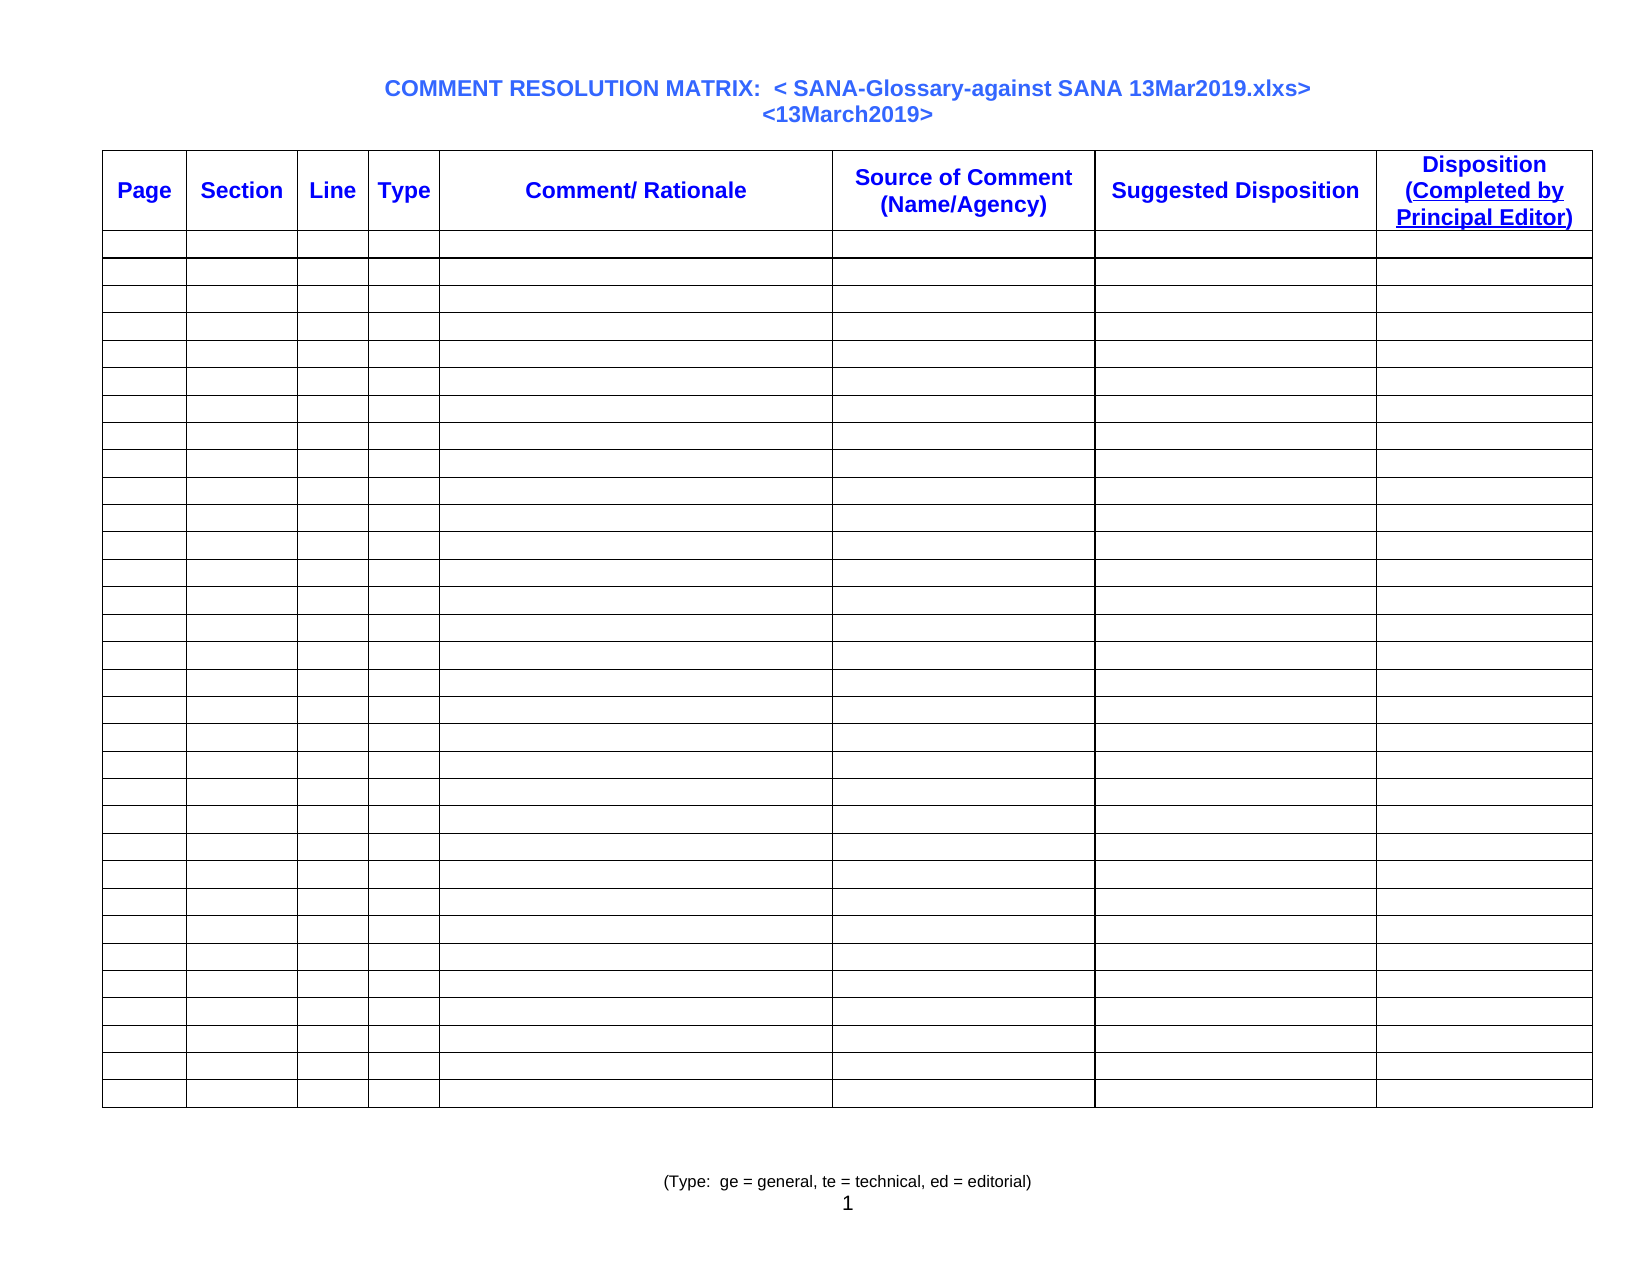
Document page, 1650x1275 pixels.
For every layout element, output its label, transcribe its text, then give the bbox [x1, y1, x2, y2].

table_cell [298, 861, 368, 888]
table_cell [1096, 916, 1376, 942]
table_cell [1377, 861, 1592, 888]
table_cell [1377, 971, 1592, 997]
table_cell [440, 889, 832, 915]
table_cell [369, 971, 439, 997]
table_cell [440, 971, 832, 997]
table_cell [187, 998, 297, 1024]
table_cell [833, 396, 1094, 422]
table_cell [833, 423, 1094, 449]
table_cell [187, 423, 297, 449]
table_cell [298, 779, 368, 805]
table_header Suggested Disposition [1096, 151, 1376, 230]
table_cell [298, 505, 368, 531]
table_cell [369, 505, 439, 531]
table_cell [1377, 313, 1592, 340]
table_cell [440, 1026, 832, 1052]
table_cell [440, 560, 832, 586]
table_cell [103, 396, 186, 422]
table_cell [1377, 231, 1592, 257]
table_cell [298, 313, 368, 340]
table_cell [1096, 423, 1376, 449]
table_cell [369, 670, 439, 696]
table_cell [440, 916, 832, 942]
table_cell [103, 478, 186, 504]
table_cell [187, 313, 297, 340]
table_cell [103, 806, 186, 833]
table_cell [440, 861, 832, 888]
table_header Comment/ Rationale [440, 151, 832, 230]
table_cell [298, 889, 368, 915]
table_cell [1377, 1053, 1592, 1079]
table_cell [369, 478, 439, 504]
table_header Type [369, 151, 439, 230]
table_cell [298, 423, 368, 449]
table_cell [1377, 1080, 1592, 1107]
table_cell [1377, 724, 1592, 751]
table_cell [440, 450, 832, 477]
table_cell [298, 396, 368, 422]
table_cell [103, 313, 186, 340]
table_cell [298, 998, 368, 1024]
table_cell [833, 341, 1094, 367]
table_cell [440, 834, 832, 860]
table_cell [369, 587, 439, 614]
table_cell [369, 834, 439, 860]
table_header Page [103, 151, 186, 230]
table_cell [298, 916, 368, 942]
table_cell [103, 423, 186, 449]
table_cell [298, 642, 368, 668]
table_cell [440, 779, 832, 805]
table_cell [369, 944, 439, 970]
table_cell [187, 670, 297, 696]
table_cell [1096, 313, 1376, 340]
table_cell [103, 505, 186, 531]
table_cell [298, 560, 368, 586]
table_cell [369, 313, 439, 340]
table_cell [1377, 615, 1592, 641]
table_cell [369, 259, 439, 285]
table_cell [187, 889, 297, 915]
table_cell [187, 944, 297, 970]
table_cell [187, 834, 297, 860]
table_cell [103, 560, 186, 586]
table_cell [833, 259, 1094, 285]
table_cell [833, 587, 1094, 614]
table_cell [1096, 587, 1376, 614]
table_cell [833, 532, 1094, 559]
table_cell [833, 806, 1094, 833]
table_cell [187, 1026, 297, 1052]
table_cell [1096, 615, 1376, 641]
table_cell [440, 505, 832, 531]
table_cell [369, 861, 439, 888]
table_cell [298, 615, 368, 641]
table_cell [440, 1080, 832, 1107]
table_cell [1096, 1053, 1376, 1079]
table_cell [298, 944, 368, 970]
table_cell [440, 587, 832, 614]
table_header Line [298, 151, 368, 230]
table_cell [187, 478, 297, 504]
table_cell [369, 1080, 439, 1107]
table_cell [1096, 697, 1376, 723]
table_cell [833, 697, 1094, 723]
table_cell [440, 1053, 832, 1079]
table_cell [369, 450, 439, 477]
table_cell [833, 478, 1094, 504]
table_cell [298, 834, 368, 860]
table_cell [1096, 231, 1376, 257]
table_cell [833, 889, 1094, 915]
table_cell [369, 752, 439, 778]
table_cell [103, 532, 186, 559]
table_cell [103, 752, 186, 778]
table_cell [369, 806, 439, 833]
table_cell [1377, 478, 1592, 504]
table_cell [1096, 560, 1376, 586]
table_cell [833, 560, 1094, 586]
table_cell [369, 560, 439, 586]
table_cell [440, 697, 832, 723]
table_cell [1096, 341, 1376, 367]
table_cell [103, 670, 186, 696]
table_cell [1377, 505, 1592, 531]
table_cell [298, 450, 368, 477]
table_cell [187, 560, 297, 586]
table_cell [1377, 396, 1592, 422]
table_cell [103, 916, 186, 942]
table_cell [298, 971, 368, 997]
table_cell [187, 697, 297, 723]
table_cell [440, 396, 832, 422]
table_cell [1377, 341, 1592, 367]
table_cell [1377, 532, 1592, 559]
table_cell [1096, 259, 1376, 285]
table_cell [833, 834, 1094, 860]
table_cell [1377, 998, 1592, 1024]
table_cell [187, 615, 297, 641]
table_cell [187, 259, 297, 285]
table_cell [1096, 286, 1376, 312]
table_cell [369, 368, 439, 394]
table_cell [298, 341, 368, 367]
table_cell [369, 916, 439, 942]
table_cell [187, 724, 297, 751]
table_cell [103, 341, 186, 367]
table_cell [833, 642, 1094, 668]
table_cell [298, 368, 368, 394]
table_cell [833, 944, 1094, 970]
table_cell [440, 313, 832, 340]
table_cell [833, 998, 1094, 1024]
table_cell [103, 231, 186, 257]
table_cell [187, 1053, 297, 1079]
table_cell [1377, 944, 1592, 970]
table_header Section [187, 151, 297, 230]
table_cell [369, 423, 439, 449]
table_cell [833, 971, 1094, 997]
table_cell [833, 505, 1094, 531]
table_cell [369, 1026, 439, 1052]
table_cell [187, 505, 297, 531]
table_cell [1377, 752, 1592, 778]
table_cell [187, 806, 297, 833]
table_cell [369, 231, 439, 257]
table_cell [833, 313, 1094, 340]
table_cell [833, 1053, 1094, 1079]
table_cell [187, 341, 297, 367]
table_cell [298, 806, 368, 833]
table_cell [833, 231, 1094, 257]
table_cell [440, 806, 832, 833]
table_cell [298, 1080, 368, 1107]
table_cell [103, 368, 186, 394]
table_cell [833, 1026, 1094, 1052]
table_cell [1096, 478, 1376, 504]
table_cell [440, 478, 832, 504]
table_cell [1377, 889, 1592, 915]
table_cell [1096, 724, 1376, 751]
table_cell [187, 861, 297, 888]
table_cell [1096, 861, 1376, 888]
table_cell [298, 478, 368, 504]
table_cell [369, 615, 439, 641]
table_cell [187, 587, 297, 614]
table_cell [1096, 505, 1376, 531]
table_cell [833, 779, 1094, 805]
table_cell [440, 998, 832, 1024]
table_cell [833, 615, 1094, 641]
table_cell [1377, 259, 1592, 285]
table_cell [187, 286, 297, 312]
table_cell [1377, 642, 1592, 668]
table_cell [369, 724, 439, 751]
table_cell [187, 1080, 297, 1107]
table_cell [298, 259, 368, 285]
table_cell [440, 532, 832, 559]
table_cell [103, 779, 186, 805]
table_cell [103, 944, 186, 970]
table_cell [1096, 1080, 1376, 1107]
table_cell [103, 1053, 186, 1079]
table_cell [1377, 916, 1592, 942]
table_cell [369, 998, 439, 1024]
table_cell [1377, 368, 1592, 394]
table_cell [369, 341, 439, 367]
table_cell [1096, 396, 1376, 422]
table_cell [103, 861, 186, 888]
table_cell [103, 971, 186, 997]
table_cell [833, 368, 1094, 394]
table_cell [833, 916, 1094, 942]
table_cell [103, 889, 186, 915]
table_cell [440, 423, 832, 449]
table_cell [1377, 806, 1592, 833]
table_cell [833, 724, 1094, 751]
table_cell [369, 396, 439, 422]
table_cell [187, 396, 297, 422]
table_cell [440, 752, 832, 778]
table_cell [440, 231, 832, 257]
table_cell [187, 231, 297, 257]
table_cell [1377, 450, 1592, 477]
table_cell [440, 341, 832, 367]
table_cell [298, 1026, 368, 1052]
table_cell [833, 286, 1094, 312]
table_cell [187, 642, 297, 668]
table_cell [298, 1053, 368, 1079]
table_cell [440, 615, 832, 641]
table_cell [298, 286, 368, 312]
table_cell [369, 286, 439, 312]
table_cell [1096, 642, 1376, 668]
table_cell [369, 779, 439, 805]
table_cell [1096, 889, 1376, 915]
table_cell [103, 697, 186, 723]
table_cell [1377, 697, 1592, 723]
table_cell [298, 724, 368, 751]
table_cell [298, 697, 368, 723]
table_cell [833, 450, 1094, 477]
table_cell [298, 231, 368, 257]
table_cell [369, 642, 439, 668]
table_cell [833, 752, 1094, 778]
table_cell [369, 1053, 439, 1079]
table_cell [440, 286, 832, 312]
table_cell [103, 834, 186, 860]
table_header Disposition (Completed by Principal Editor) [1377, 151, 1592, 230]
table_cell [103, 450, 186, 477]
table_cell [298, 532, 368, 559]
table_cell [833, 1080, 1094, 1107]
table_cell [103, 615, 186, 641]
table_cell [1096, 532, 1376, 559]
table_cell [1096, 450, 1376, 477]
table_cell [187, 971, 297, 997]
table_cell [103, 259, 186, 285]
table_cell [298, 670, 368, 696]
table_cell [298, 752, 368, 778]
table_cell [1096, 806, 1376, 833]
table_cell [1377, 587, 1592, 614]
table_cell [1096, 779, 1376, 805]
table_cell [1096, 752, 1376, 778]
table_cell [1377, 834, 1592, 860]
table_cell [103, 998, 186, 1024]
table_cell [187, 752, 297, 778]
table_cell [103, 724, 186, 751]
table_cell [1096, 1026, 1376, 1052]
table_cell [1096, 971, 1376, 997]
table_cell [833, 670, 1094, 696]
table_cell [369, 532, 439, 559]
table_cell [440, 670, 832, 696]
table_cell [1377, 286, 1592, 312]
table_cell [187, 916, 297, 942]
table_cell [440, 642, 832, 668]
table_cell [187, 368, 297, 394]
table_cell [1096, 944, 1376, 970]
table_cell [833, 861, 1094, 888]
table_cell [1377, 423, 1592, 449]
table_cell [103, 286, 186, 312]
table_cell [440, 368, 832, 394]
table_cell [187, 450, 297, 477]
table_cell [103, 642, 186, 668]
table_cell [440, 944, 832, 970]
table_cell [1096, 368, 1376, 394]
table_cell [1377, 670, 1592, 696]
table_header Source of Comment (Name/Agency) [833, 151, 1094, 230]
table_cell [1377, 560, 1592, 586]
table_cell [187, 532, 297, 559]
table_cell [187, 779, 297, 805]
table_cell [298, 587, 368, 614]
table_cell [1096, 670, 1376, 696]
table_cell [369, 697, 439, 723]
table_cell [103, 1026, 186, 1052]
table_cell [1377, 779, 1592, 805]
table_cell [440, 259, 832, 285]
table_cell [103, 1080, 186, 1107]
table_cell [440, 724, 832, 751]
table_cell [1096, 998, 1376, 1024]
table_cell [369, 889, 439, 915]
table_cell [1096, 834, 1376, 860]
table_cell [103, 587, 186, 614]
table_cell [1377, 1026, 1592, 1052]
